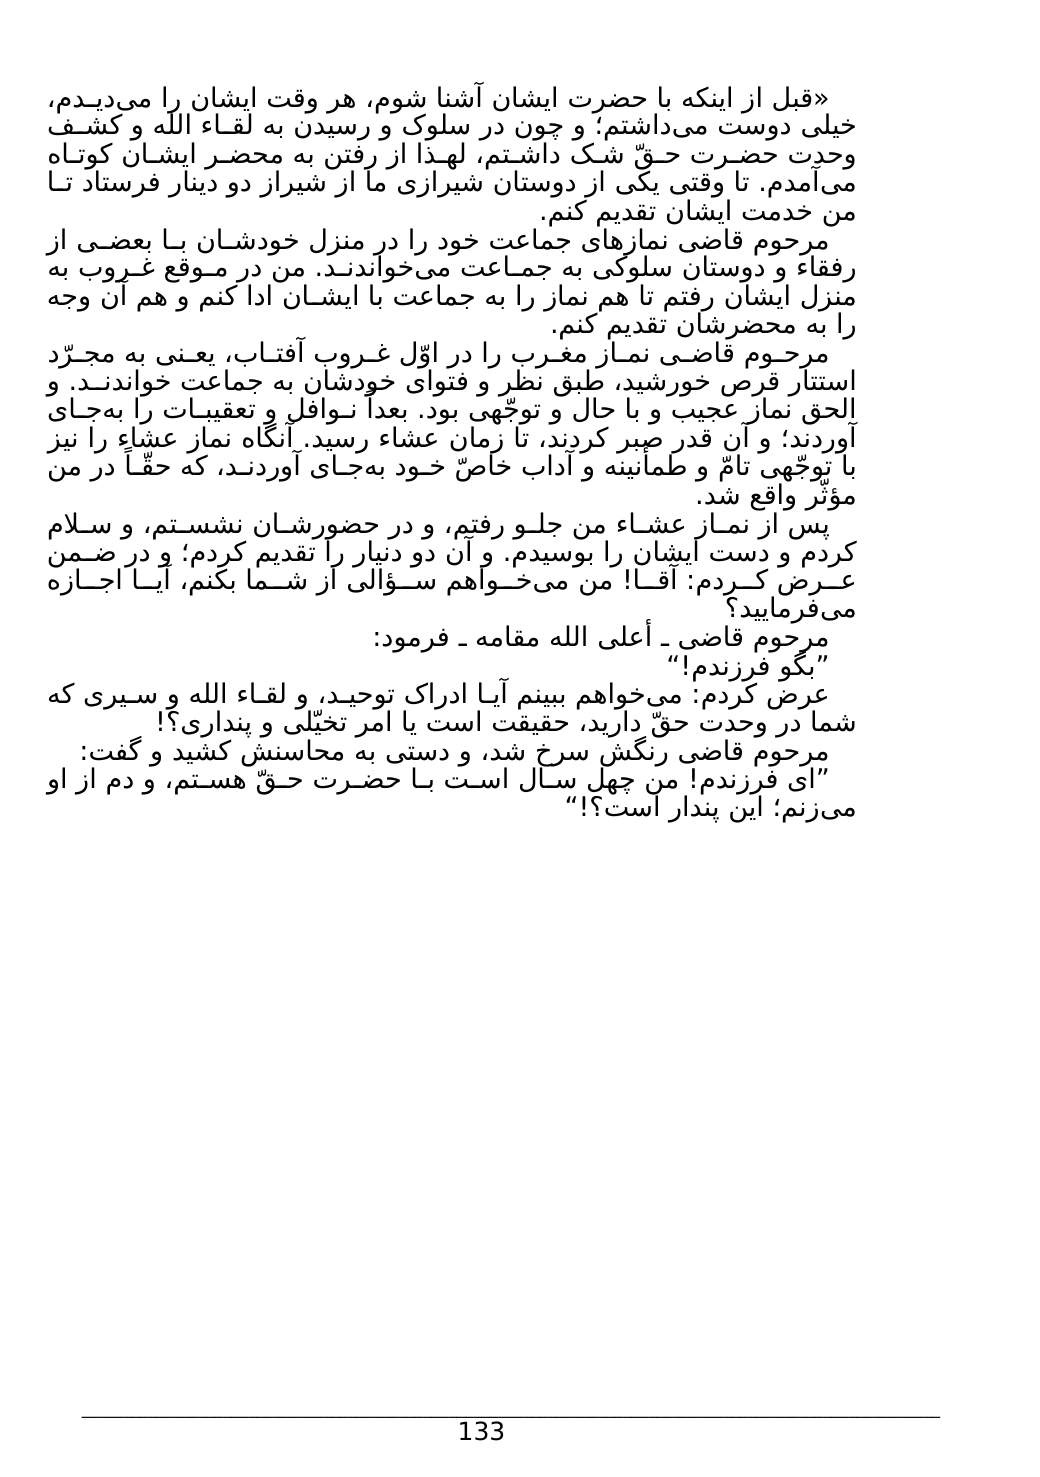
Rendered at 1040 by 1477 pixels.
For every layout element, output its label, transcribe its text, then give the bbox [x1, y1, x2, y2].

text ”ای‌ فرزندم‌! من‌ چهل‌ سال‌ است‌ با حضرت‌ حقّ هستم‌، و دم‌ از او می‌زنم‌؛ این‌ پندار است‌؟!“ [47, 766, 857, 823]
text مرحوم‌ قاضی‌ ـ أعلی‌ الله‌ مقامه ـ‌ فرمود: [47, 624, 857, 653]
text مرحوم‌ قاضی‌ نمازهای‌ جماعت‌ خود را در منزل‌ خودشان‌ با بعضی‌ از رفقاء و دوستان‌ سلوکی‌ به‌ جماعت‌ می‌خواندند. من‌ در موقع‌ غروب‌ به‌ منزل‌ ایشان‌ رفتم‌ تا هم‌ نماز را به‌ جماعت‌ با ایشان‌ ادا کنم‌ و هم‌ آن‌ وجه‌ را به‌ محضرشان‌ تقدیم‌ کنم‌. [47, 226, 857, 340]
text «قبل‌ از اینکه‌ با حضرت‌ ایشان‌ آشنا شوم‌، هر وقت‌ ایشان‌ را می‌دیدم‌، خیلی‌ دوست‌ می‌داشتم‌؛ و چون‌ در سلوک‌ و رسیدن‌ به‌ لقاء الله‌ و کشف‌ وحدت‌ حضرت‌ حقّ شک‌ داشتم‌، لهذا از رفتن‌ به‌ محضر ایشان‌ کوتاه‌ می‌آمدم‌. تا وقتی‌ یکی‌ از دوستان‌ شیرازی‌ ما از شیراز دو دینار فرستاد تا من‌ خدمت‌ ایشان‌ تقدیم‌ کنم‌. [47, 84, 857, 226]
text پس‌ از نماز عشاء من‌ جلو رفتم‌، و در حضورشان‌ نشستم‌، و سلام‌ کردم‌ و دست‌ ایشان‌ را بوسیدم‌. و آن‌ دو دنیار را تقدیم‌ کردم‌؛ و در ضمن‌ عرض‌ کردم‌: آقا! من‌ می‌خواهم‌ سؤالی‌ از شما بکنم‌، آیا اجازه‌ می‌فرمایید؟ [47, 511, 857, 624]
text عرض‌ کردم‌: می‌خواهم‌ ببینم‌ آیا ادراک‌ توحید، و لقاء الله‌ و سیری‌ که‌ شما در وحدت‌ حقّ دارید، حقیقت‌ است‌ یا امر تخیّلی‌ و پنداری‌؟! [47, 681, 857, 738]
text ”بگو فرزندم‌!“ [47, 653, 857, 681]
text مرحوم‌ قاضی‌ نماز مغرب‌ را در اوّل‌ غروب‌ آفتاب، یعنی‌ به‌ مجرّد استتار قرص‌ خورشید، طبق‌ نظر و فتوای‌ خودشان‌ به‌ جماعت‌ خواندند. و الحق نماز عجیب‌ و با حال‌ و توجّهی‌ بود. بعداً نوافل‌ و تعقیبات‌ را به‌جای‌ آوردند؛ و آن‌ قدر صبر کردند، تا زمان‌ عشاء رسید. آنگاه‌ نماز عشاء را نیز با توجّهی‌ تامّ و طمأنینه‌ و آداب‌ خاصّ خود به‌جای‌ آوردند، که‌ حقّاً در من‌ مؤثّر واقع‌ شد. [47, 340, 857, 511]
text مرحوم‌ قاضی‌ رنگش‌ سرخ‌ شد، و دستی‌ به‌ محاسنش‌ کشید و گفت‌: [47, 738, 857, 766]
